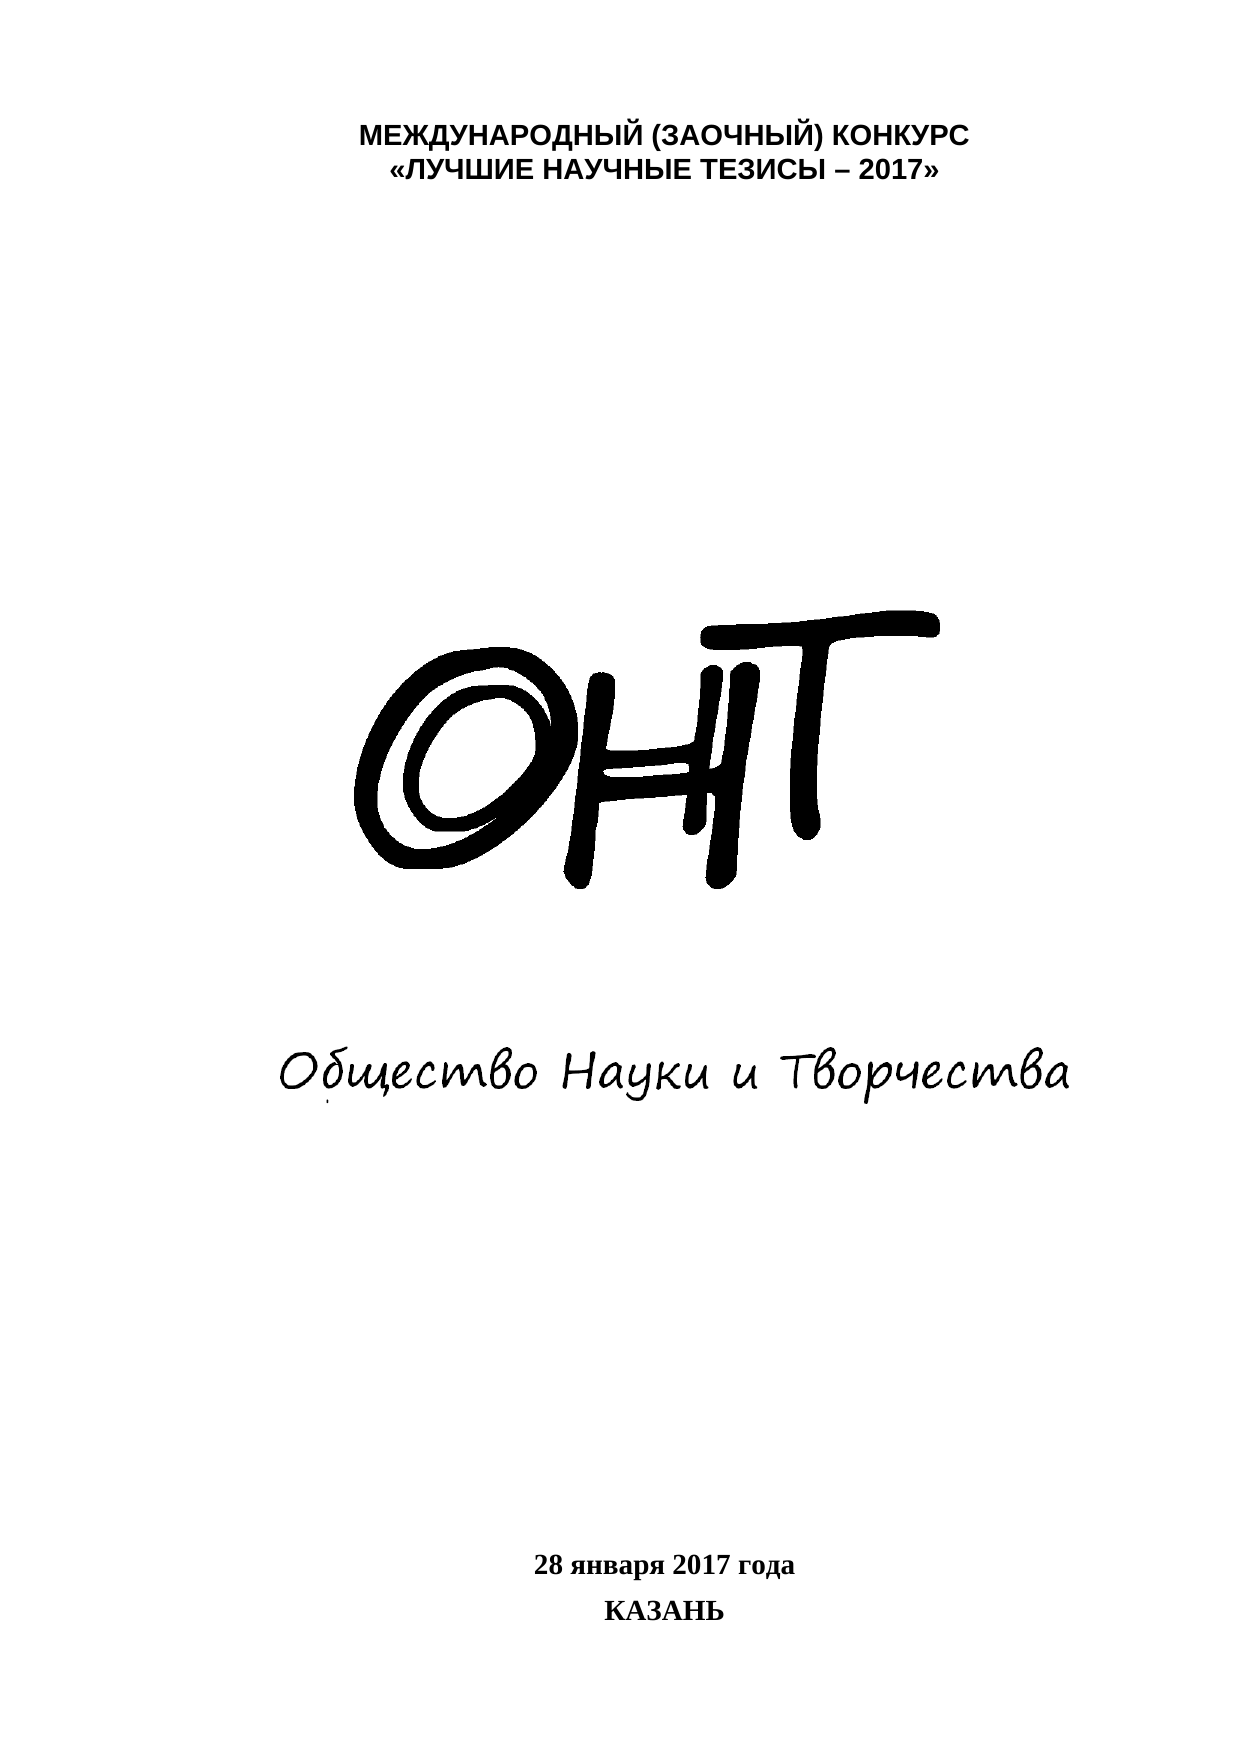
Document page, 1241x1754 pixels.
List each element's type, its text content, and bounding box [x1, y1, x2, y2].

text «ЛУЧШИЕ НАУЧНЫЕ ТЕЗИСЫ – 2017» [177, 152, 1152, 185]
text 28 января 2017 года [177, 1547, 1152, 1581]
text КАЗАНЬ [59, 1593, 1152, 1627]
picture [177, 386, 1152, 1295]
text МЕЖДУНАРОДНЫЙ (ЗАОЧНЫЙ) КОНКУРС [177, 118, 1152, 152]
